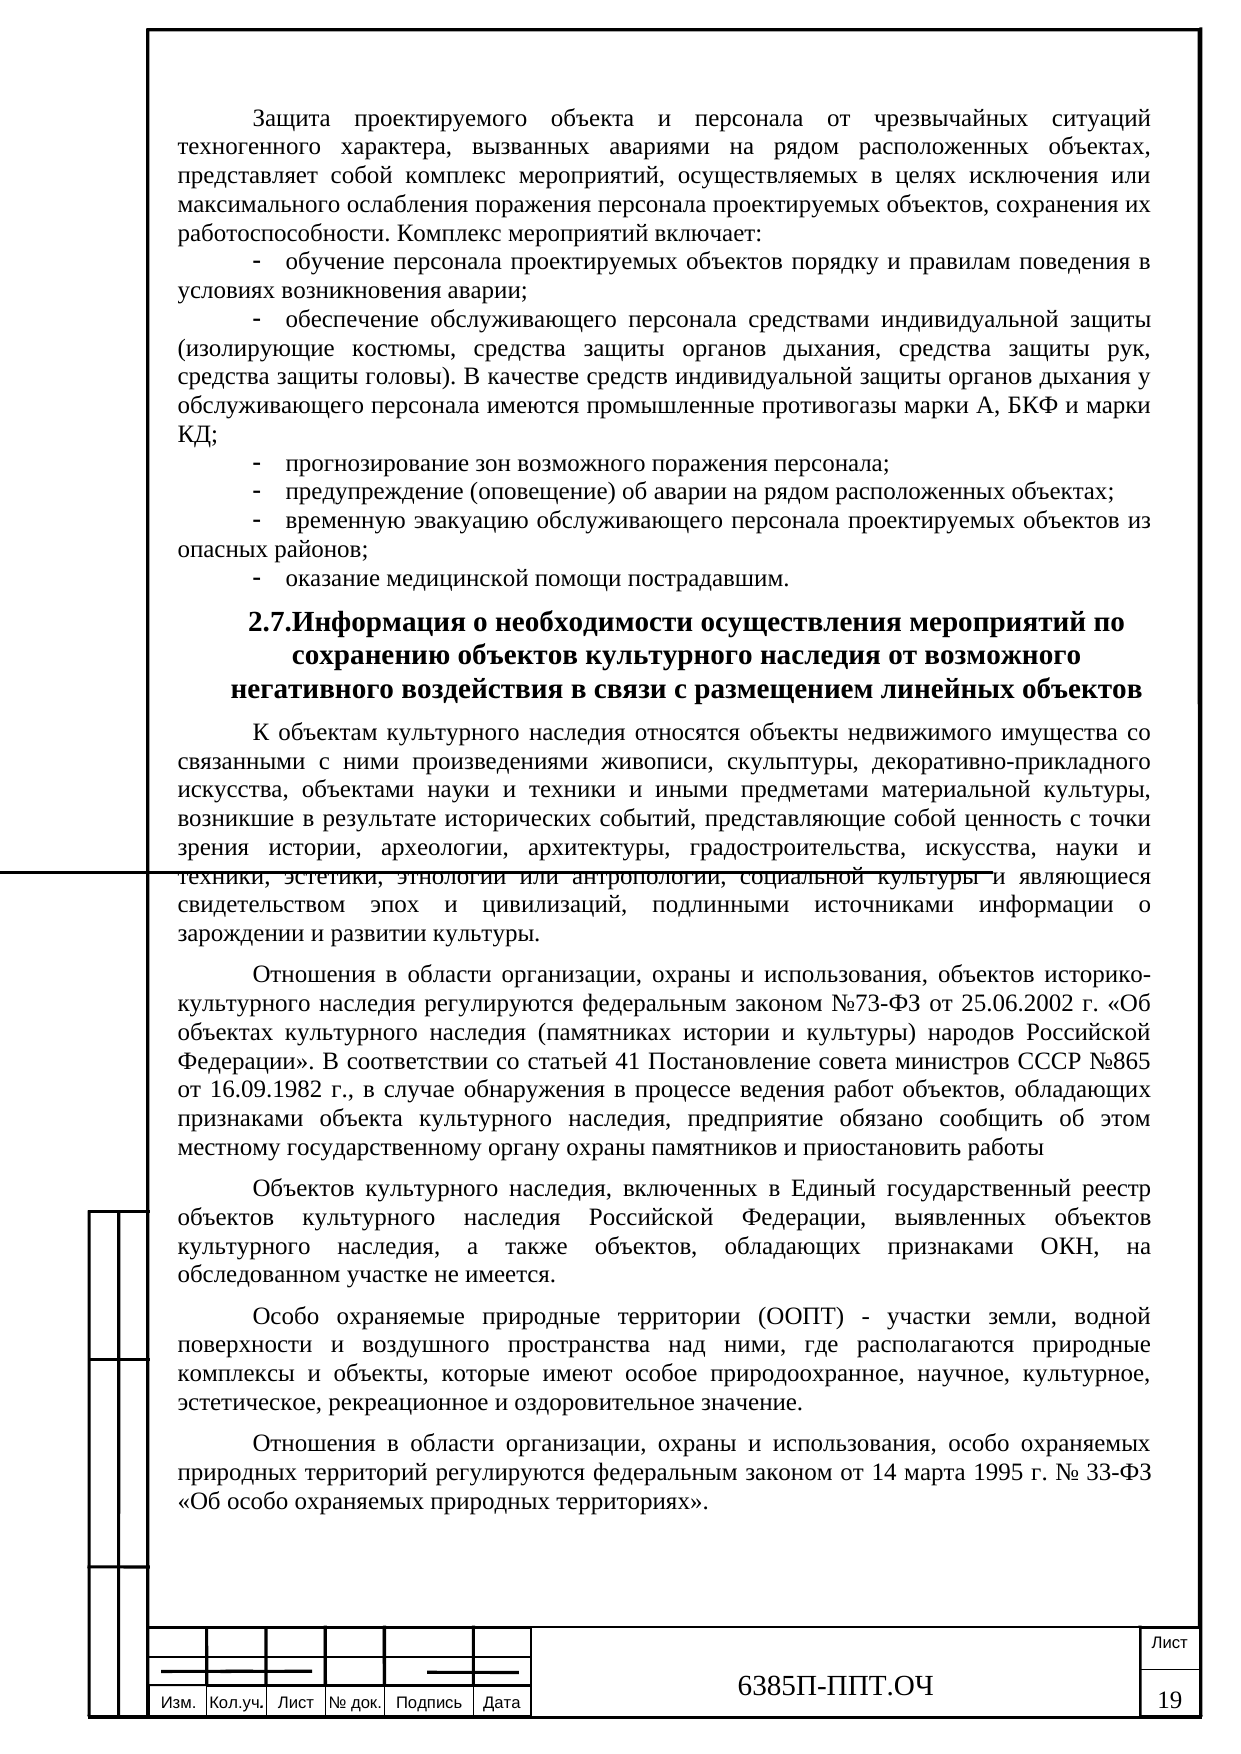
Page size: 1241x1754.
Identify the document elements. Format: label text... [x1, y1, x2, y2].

list предупреждение (оповещение) об аварии на рядом расположенных объектах; [177, 476, 1152, 505]
list прогнозирование зон возможного поражения персонала; [177, 448, 1152, 476]
text Отношения в области организации, охраны и использования, особо охраняемых природных территорий регулируются федеральным законом от 14 марта 1995 г. № 33-ФЗ «Об особо охраняемых природных территориях». [177, 1428, 1152, 1514]
text К объектам культурного наследия относятся объекты недвижимого имущества со связанными с ними произведениями живописи, скульптуры, декоративно-прикладного искусства, объектами науки и техники и иными предметами материальной культуры, возникшие в результате исторических событий, представляющие собой ценность с точки зрения истории, археологии, архитектуры, градостроительства, искусства, науки и техники, эстетики, этнологии или антропологии, социальной культуры и являющиеся свидетельством эпох и цивилизаций, подлинными источниками информации о зарождении и развитии культуры. [177, 717, 1152, 947]
list обучение персонала проектируемых объектов порядку и правилам поведения в условиях возникновения аварии; [177, 246, 1152, 304]
text Объектов культурного наследия, включенных в Единый государственный реестр объектов культурного наследия Российской Федерации, выявленных объектов культурного наследия, а также объектов, обладающих признаками ОКН, на обследованном участке не имеется. [177, 1173, 1152, 1288]
text Особо охраняемые природные территории (ООПТ) - участки земли, водной поверхности и воздушного пространства над ними, где располагаются природные комплексы и объекты, которые имеют особое природоохранное, научное, культурное, эстетическое, рекреационное и оздоровительное значение. [177, 1301, 1152, 1416]
list обеспечение обслуживающего персонала средствами индивидуальной защиты (изолирующие костюмы, средства защиты органов дыхания, средства защиты рук, средства защиты головы). В качестве средств индивидуальной защиты органов дыхания у обслуживающего персонала имеются промышленные противогазы марки А, БКФ и марки КД; [177, 304, 1152, 448]
list временную эвакуацию обслуживающего персонала проектируемых объектов из опасных районов; [177, 505, 1152, 563]
text Защита проектируемого объекта и персонала от чрезвычайных ситуаций техногенного характера, вызванных авариями на рядом расположенных объектах, представляет собой комплекс мероприятий, осуществляемых в целях исключения или максимального ослабления поражения персонала проектируемых объектов, сохранения их работоспособности. Комплекс мероприятий включает: [177, 103, 1152, 246]
subtitle 2.7.Информация о необходимости осуществления мероприятий по сохранению объектов культурного наследия от возможного негативного воздействия в связи с размещением линейных объектов [221, 604, 1152, 704]
list оказание медицинской помощи пострадавшим. [177, 563, 1152, 591]
text Отношения в области организации, охраны и использования, объектов историко-культурного наследия регулируются федеральным законом №73-ФЗ от 25.06.2002 г. «Об объектах культурного наследия (памятниках истории и культуры) народов Российской Федерации». В соответствии со статьей 41 Постановление совета министров СССР №865 от 16.09.1982 г., в случае обнаружения в процессе ведения работ объектов, обладающих признаками объекта культурного наследия, предприятие обязано сообщить об этом местному государственному органу охраны памятников и приостановить работы [177, 959, 1152, 1161]
